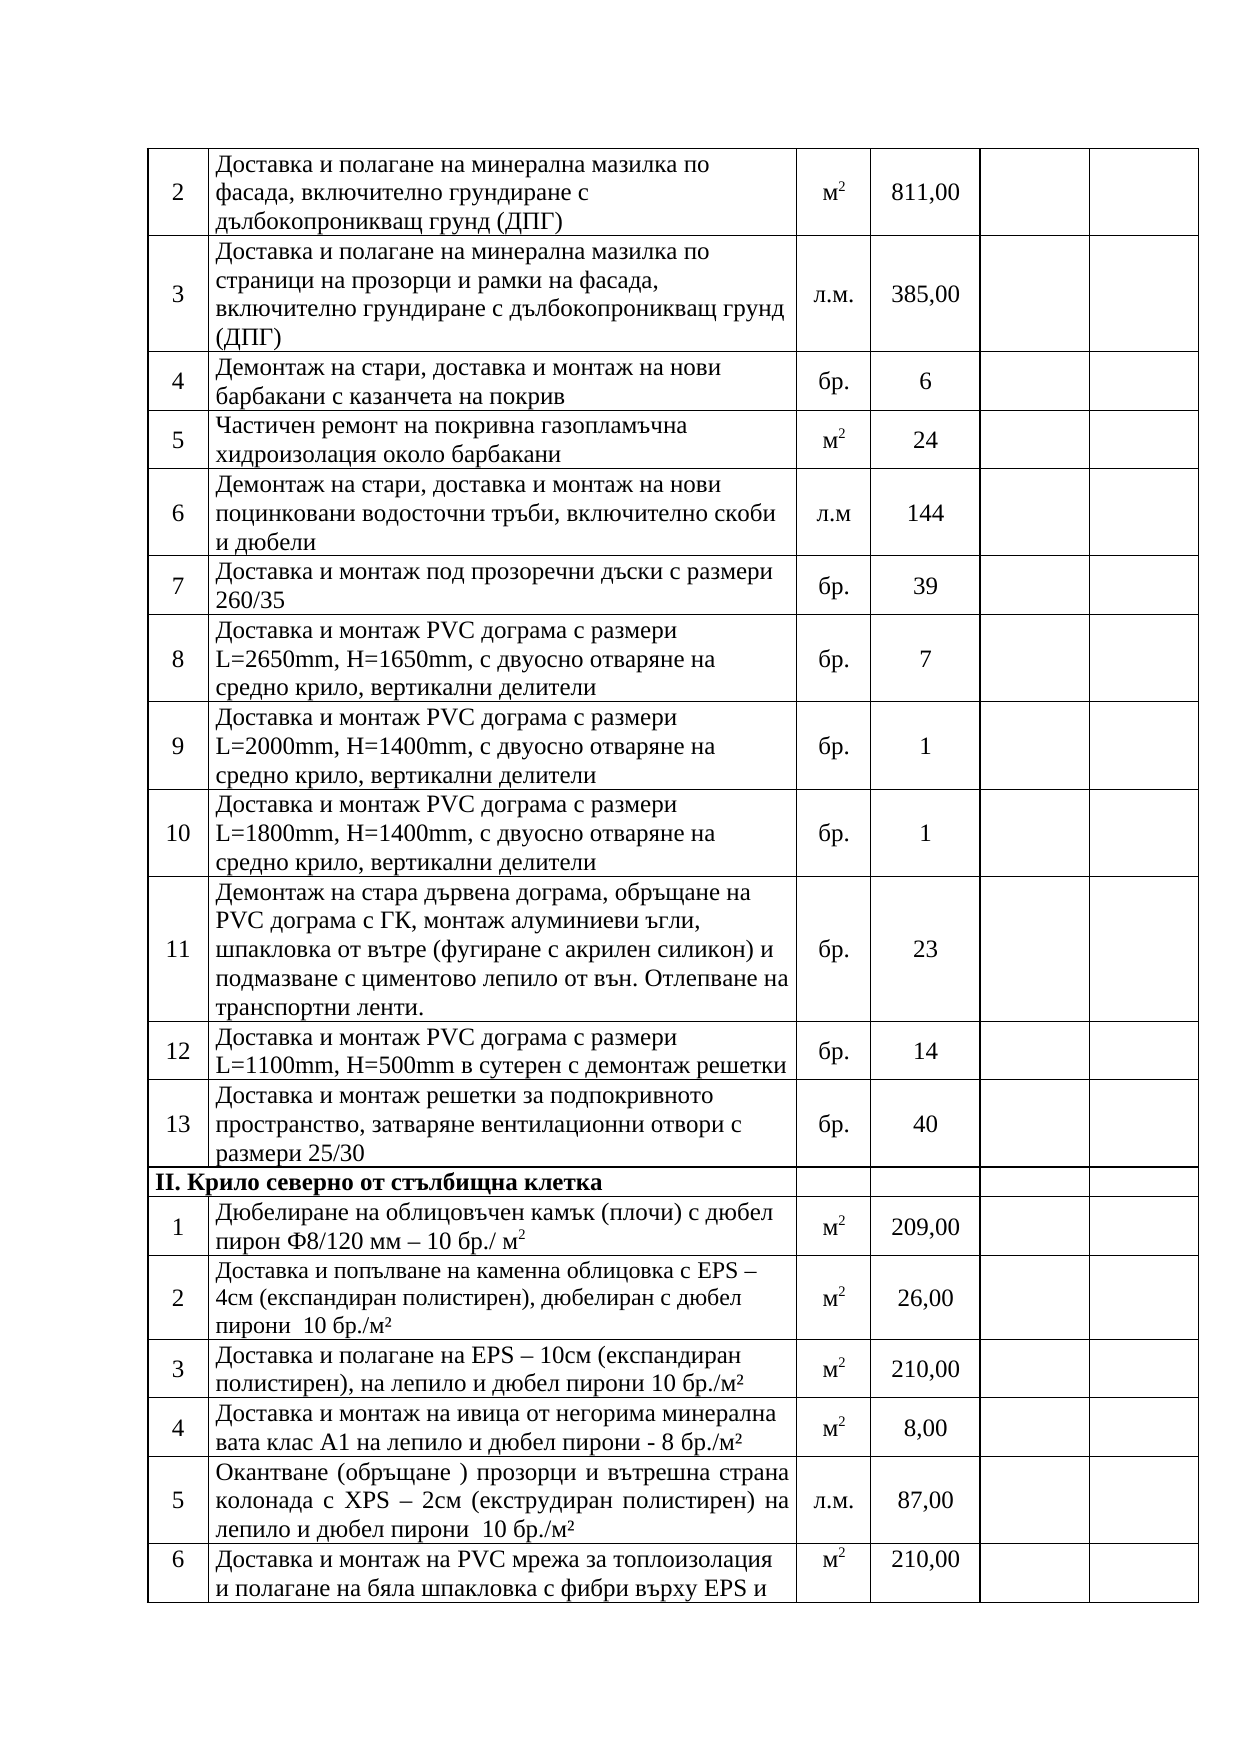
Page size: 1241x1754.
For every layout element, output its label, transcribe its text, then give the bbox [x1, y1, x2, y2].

table_cell бр. [797, 702, 870, 788]
table_cell [1090, 469, 1198, 555]
table_cell 12 [149, 1022, 208, 1079]
table_cell Доставка и полагане на минерална мазилка по страници на прозорци и рамки на фасада, включително грундиране с дълбокопроникващ грунд (ДПГ) [209, 236, 796, 351]
table_cell 385,00 [871, 236, 979, 351]
table_cell л.м. [797, 236, 870, 351]
table_cell бр. [797, 1022, 870, 1079]
table_cell 811,00 [871, 149, 979, 235]
table_cell Окантване (обръщане ) прозорци и вътрешна страна колонада с XPS – 2см (екструдиран полистирен) на лепило и дюбел пирони 10 бр./м² [209, 1457, 796, 1543]
table_cell 6 [149, 469, 208, 555]
table_cell Демонтаж на стара дървена дограма, обръщане на PVC дограма с ГК, монтаж алуминиеви ъгли, шпакловка от вътре (фугиране с акрилен силикон) и подмазване с циментово лепило от вън. Отлепване на транспортни ленти. [209, 877, 796, 1021]
table_cell [1090, 411, 1198, 468]
table_cell 8 [149, 615, 208, 701]
table_cell 11 [149, 877, 208, 1021]
table_cell 9 [149, 702, 208, 788]
table_cell [981, 615, 1089, 701]
table_cell бр. [797, 877, 870, 1021]
table_cell [1090, 1022, 1198, 1079]
table_cell м2 [797, 1398, 870, 1456]
table_cell 2 [149, 149, 208, 235]
table_cell [1090, 1457, 1198, 1543]
table_cell 144 [871, 469, 979, 555]
table_cell 2 [149, 1256, 208, 1339]
table_cell Доставка и монтаж PVC дограма с размери L=2000mm, Н=1400mm, с двуосно отваряне на средно крило, вертикални делители [209, 702, 796, 788]
table_cell Частичен ремонт на покривна газопламъчна хидроизолация около барбакани [209, 411, 796, 468]
table_cell бр. [797, 352, 870, 409]
table_cell 7 [149, 556, 208, 614]
table_cell [981, 149, 1089, 235]
table_cell [1090, 877, 1198, 1021]
table_cell Доставка и монтаж PVC дограма с размери L=2650mm, Н=1650mm, с двуосно отваряне на средно крило, вертикални делители [209, 615, 796, 701]
table_cell [1090, 1544, 1198, 1602]
table_cell [981, 1168, 1089, 1196]
table_cell Демонтаж на стари, доставка и монтаж на нови поцинковани водосточни тръби, включително скоби и дюбели [209, 469, 796, 555]
table_cell [981, 469, 1089, 555]
table_cell л.м. [797, 1457, 870, 1543]
table_cell [981, 702, 1089, 788]
table_cell 1 [871, 702, 979, 788]
table_cell [981, 1457, 1089, 1543]
table_cell [981, 1398, 1089, 1456]
table_cell [1090, 1340, 1198, 1397]
table_cell [981, 1080, 1089, 1166]
table_cell 39 [871, 556, 979, 614]
table_cell Доставка и монтаж на ивица от негорима минерална вата клас А1 на лепило и дюбел пирони - 8 бр./м² [209, 1398, 796, 1456]
table_cell 10 [149, 790, 208, 876]
table_cell [1090, 1256, 1198, 1339]
table_cell Дюбелиране на облицовъчен камък (плочи) с дюбел пирон Ф8/120 мм – 10 бр./ м2 [209, 1197, 796, 1255]
table_cell 3 [149, 1340, 208, 1397]
table_cell [1090, 1168, 1198, 1196]
table_cell [981, 1340, 1089, 1397]
table_cell 1 [871, 790, 979, 876]
table_cell II. Крило северно от стълбищна клетка [149, 1168, 796, 1196]
table_cell 23 [871, 877, 979, 1021]
table_cell [981, 790, 1089, 876]
table_cell 26,00 [871, 1256, 979, 1339]
table_cell Доставка и монтаж PVC дограма с размери L=1800mm, Н=1400mm, с двуосно отваряне на средно крило, вертикални делители [209, 790, 796, 876]
table_cell 24 [871, 411, 979, 468]
table_cell м2 [797, 149, 870, 235]
table_cell [981, 1197, 1089, 1255]
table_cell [209, 1544, 796, 1602]
table_cell [1090, 556, 1198, 614]
table_cell 209,00 [871, 1197, 979, 1255]
table_cell [981, 236, 1089, 351]
table_cell 5 [149, 1457, 208, 1543]
table_cell [1090, 236, 1198, 351]
table_cell [981, 1256, 1089, 1339]
table_cell 1 [149, 1197, 208, 1255]
table_cell [797, 1168, 870, 1196]
table_cell 13 [149, 1080, 208, 1166]
table_cell 6 [149, 1544, 208, 1602]
table_cell бр. [797, 615, 870, 701]
table_cell 4 [149, 352, 208, 409]
table_cell [1090, 149, 1198, 235]
table_cell 210,00 [871, 1544, 979, 1602]
table_cell [1090, 1197, 1198, 1255]
table_cell 6 [871, 352, 979, 409]
table_cell [981, 411, 1089, 468]
table_cell [1090, 352, 1198, 409]
table_cell [981, 1544, 1089, 1602]
table_cell л.м [797, 469, 870, 555]
table_cell Доставка и полагане на EPS – 10см (експандиран полистирен), на лепило и дюбел пирони 10 бр./м² [209, 1340, 796, 1397]
table_cell 8,00 [871, 1398, 979, 1456]
table_cell м2 [797, 1340, 870, 1397]
table_cell Доставка и монтаж PVC дограма с размери L=1100mm, Н=500mm в сутерен с демонтаж решетки [209, 1022, 796, 1079]
table_cell 4 [149, 1398, 208, 1456]
table_cell м2 [797, 1197, 870, 1255]
table_cell бр. [797, 790, 870, 876]
table_cell [1090, 702, 1198, 788]
table_cell [871, 1168, 979, 1196]
table_cell Демонтаж на стари, доставка и монтаж на нови барбакани с казанчета на покрив [209, 352, 796, 409]
table_cell [1090, 790, 1198, 876]
table_cell [1090, 615, 1198, 701]
table_cell [981, 352, 1089, 409]
table_cell 87,00 [871, 1457, 979, 1543]
table_cell [1090, 1080, 1198, 1166]
table_cell 5 [149, 411, 208, 468]
table_cell 40 [871, 1080, 979, 1166]
table_cell [1090, 1398, 1198, 1456]
table_cell Доставка и монтаж под прозоречни дъски с размери 260/35 [209, 556, 796, 614]
table_cell 7 [871, 615, 979, 701]
table_cell Доставка и монтаж решетки за подпокривното пространство, затваряне вентилационни отвори с размери 25/30 [209, 1080, 796, 1166]
table_cell бр. [797, 1080, 870, 1166]
table_cell [981, 556, 1089, 614]
table_cell 210,00 [871, 1340, 979, 1397]
table_cell [981, 877, 1089, 1021]
table_cell Доставка и попълване на каменна облицовка с EPS – 4см (експандиран полистирен), дюбелиран с дюбел пирони 10 бр./м² [209, 1256, 796, 1339]
table_cell м2 [797, 1256, 870, 1339]
table_cell бр. [797, 556, 870, 614]
table_cell 14 [871, 1022, 979, 1079]
table_cell [981, 1022, 1089, 1079]
table_cell м2 [797, 411, 870, 468]
table_cell Доставка и полагане на минерална мазилка по фасада, включително грундиране с дълбокопроникващ грунд (ДПГ) [209, 149, 796, 235]
table_cell 3 [149, 236, 208, 351]
table_cell м2 [797, 1544, 870, 1602]
